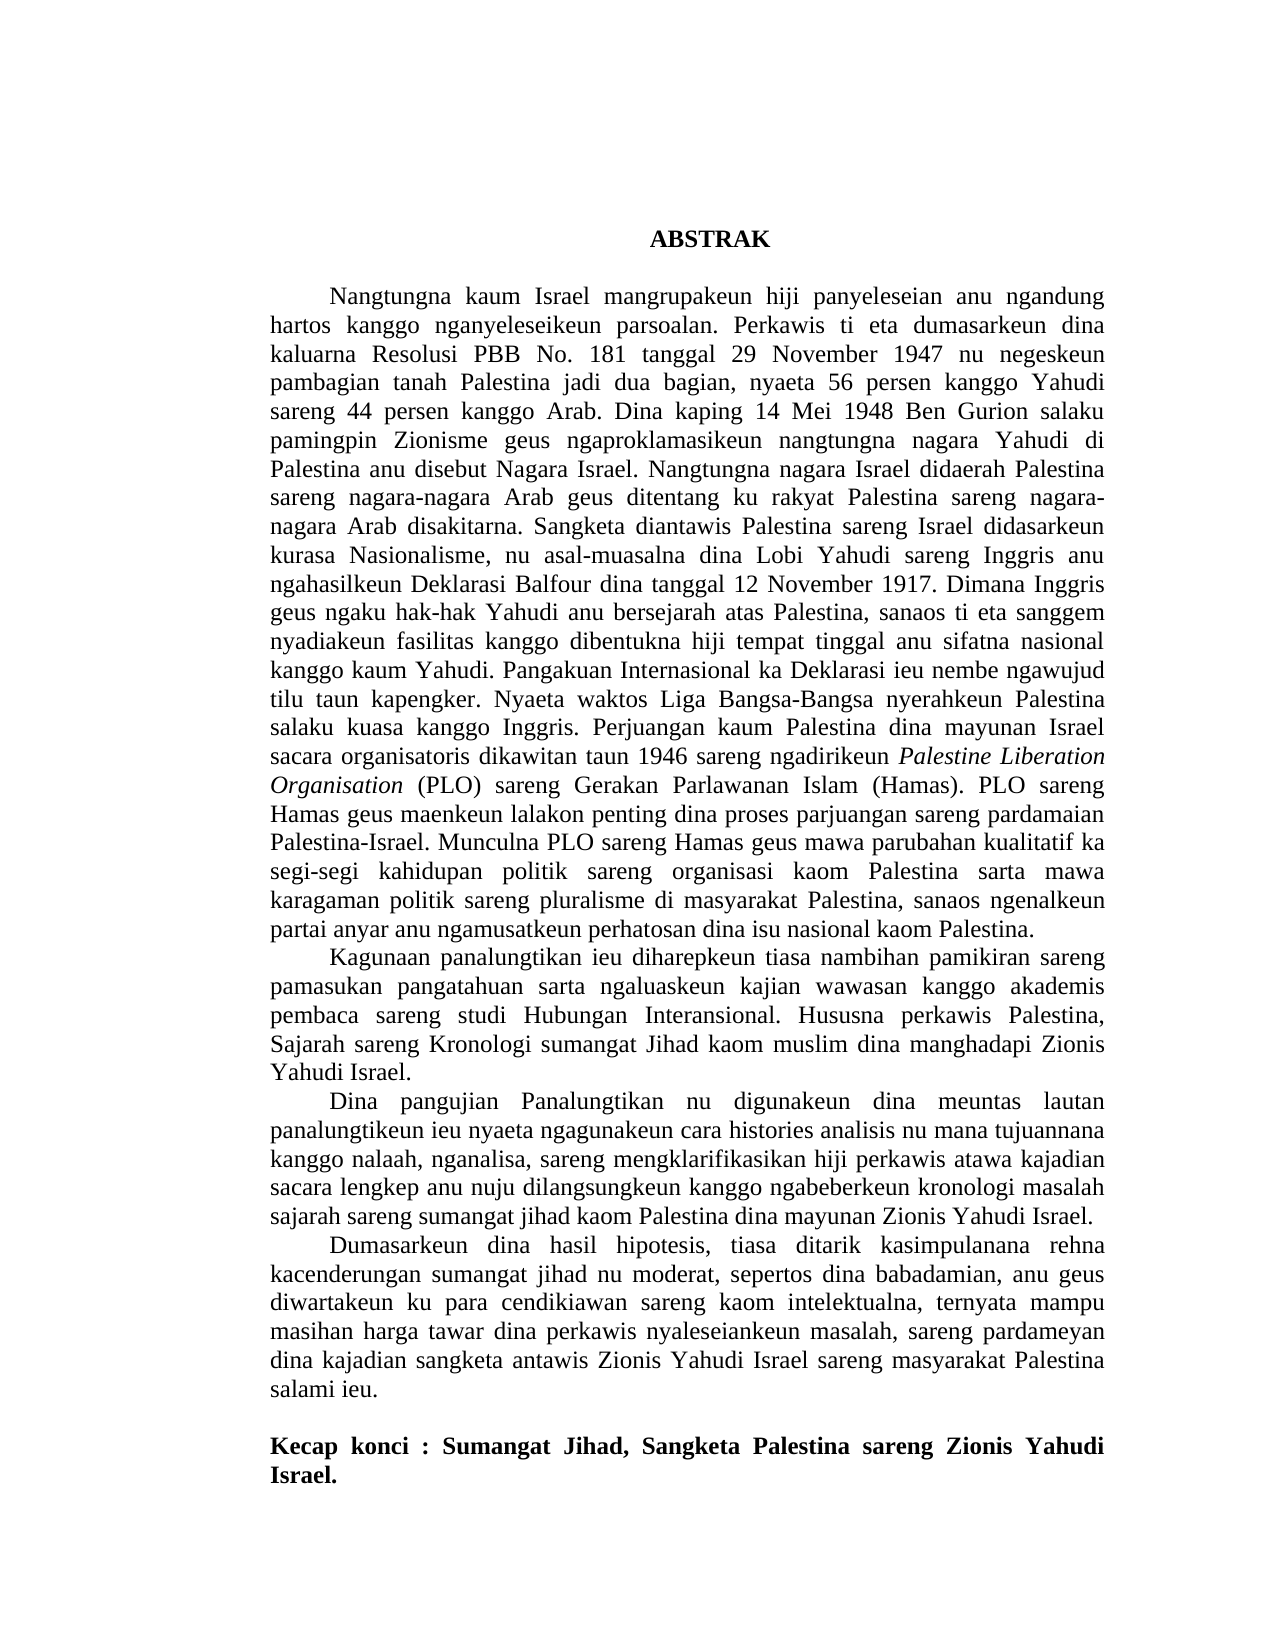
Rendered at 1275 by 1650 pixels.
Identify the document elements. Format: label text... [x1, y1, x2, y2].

text ABSTRAK [270, 224, 1106, 252]
text Dumasarkeun dina hasil hipotesis, tiasa ditarik kasimpulanana rehna kacenderungan sumangat jihad nu moderat, sepertos dina babadamian, anu geus diwartakeun ku para cendikiawan sareng kaom intelektualna, ternyata mampu masihan harga tawar dina perkawis nyaleseiankeun masalah, sareng pardameyan dina kajadian sangketa antawis Zionis Yahudi Israel sareng masyarakat Palestina salami ieu. [270, 1230, 1106, 1402]
text Kecap konci : Sumangat Jihad, Sangketa Palestina sareng Zionis Yahudi Israel. [270, 1431, 1106, 1489]
text Kagunaan panalungtikan ieu diharepkeun tiasa nambihan pamikiran sareng pamasukan pangatahuan sarta ngaluaskeun kajian wawasan kanggo akademis pembaca sareng studi Hubungan Interansional. Hususna perkawis Palestina, Sajarah sareng Kronologi sumangat Jihad kaom muslim dina manghadapi Zionis Yahudi Israel. [270, 942, 1106, 1086]
text Dina pangujian Panalungtikan nu digunakeun dina meuntas lautan panalungtikeun ieu nyaeta ngagunakeun cara histories analisis nu mana tujuannana kanggo nalaah, nganalisa, sareng mengklarifikasikan hiji perkawis atawa kajadian sacara lengkep anu nuju dilangsungkeun kanggo ngabeberkeun kronologi masalah sajarah sareng sumangat jihad kaom Palestina dina mayunan Zionis Yahudi Israel. [270, 1086, 1106, 1230]
text Nangtungna kaum Israel mangrupakeun hiji panyeleseian anu ngandung hartos kanggo nganyeleseikeun parsoalan. Perkawis ti eta dumasarkeun dina kaluarna Resolusi PBB No. 181 tanggal 29 November 1947 nu negeskeun pambagian tanah Palestina jadi dua bagian, nyaeta 56 persen kanggo Yahudi sareng 44 persen kanggo Arab. Dina kaping 14 Mei 1948 Ben Gurion salaku pamingpin Zionisme geus ngaproklamasikeun nangtungna nagara Yahudi di Palestina anu disebut Nagara Israel. Nangtungna nagara Israel didaerah Palestina sareng nagara-nagara Arab geus ditentang ku rakyat Palestina sareng nagara-nagara Arab disakitarna. Sangketa diantawis Palestina sareng Israel didasarkeun kurasa Nasionalisme, nu asal-muasalna dina Lobi Yahudi sareng Inggris anu ngahasilkeun Deklarasi Balfour dina tanggal 12 November 1917. Dimana Inggris geus ngaku hak-hak Yahudi anu bersejarah atas Palestina, sanaos ti eta sanggem nyadiakeun fasilitas kanggo dibentukna hiji tempat tinggal anu sifatna nasional kanggo kaum Yahudi. Pangakuan Internasional ka Deklarasi ieu nembe ngawujud tilu taun kapengker. Nyaeta waktos Liga Bangsa-Bangsa nyerahkeun Palestina salaku kuasa kanggo Inggris. Perjuangan kaum Palestina dina mayunan Israel sacara organisatoris dikawitan taun 1946 sareng ngadirikeun Palestine Liberation Organisation (PLO) sareng Gerakan Parlawanan Islam (Hamas). PLO sareng Hamas geus maenkeun lalakon penting dina proses parjuangan sareng pardamaian Palestina-Israel. Munculna PLO sareng Hamas geus mawa parubahan kualitatif ka segi-segi kahidupan politik sareng organisasi kaom Palestina sarta mawa karagaman politik sareng pluralisme di masyarakat Palestina, sanaos ngenalkeun partai anyar anu ngamusatkeun perhatosan dina isu nasional kaom Palestina. [270, 281, 1106, 942]
